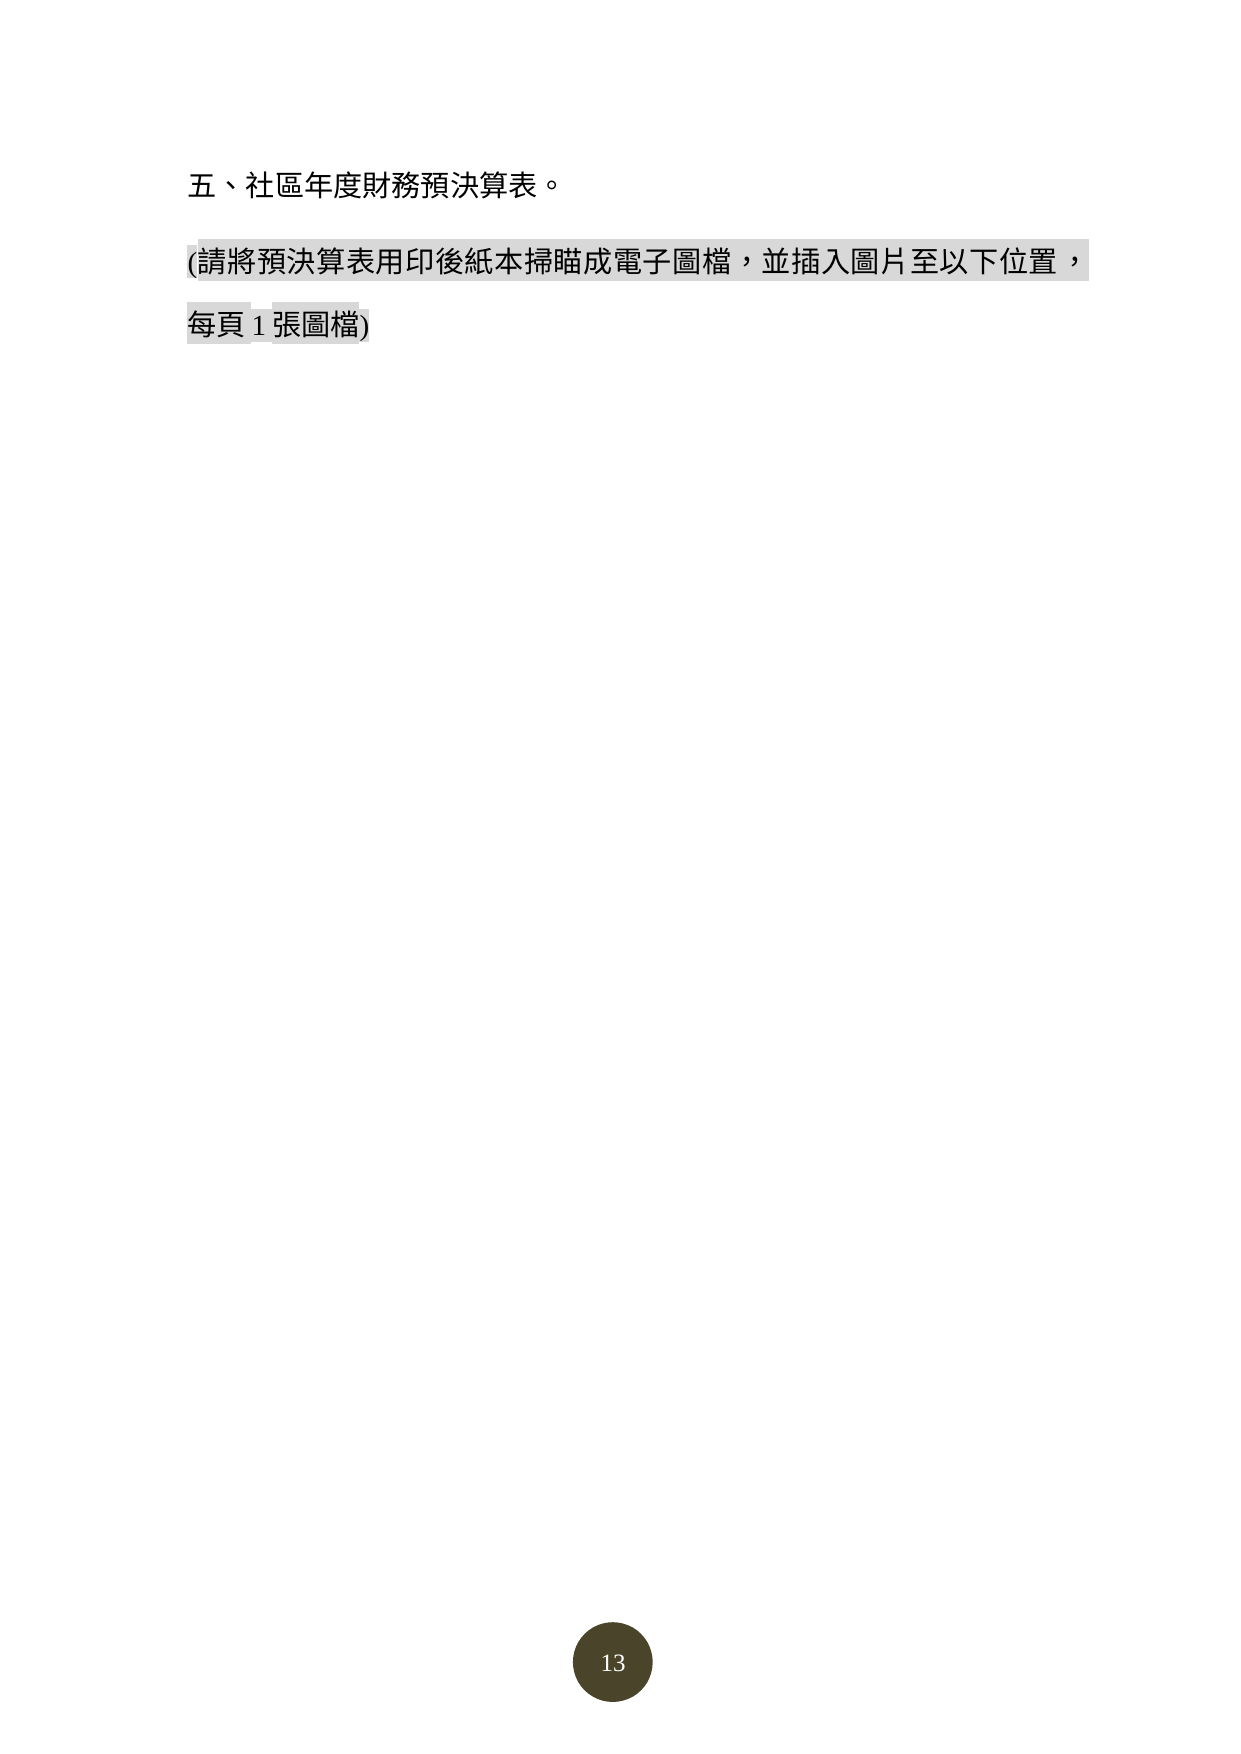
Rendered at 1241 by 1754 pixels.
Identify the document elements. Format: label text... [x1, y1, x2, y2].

text 五、社區年度財務預決算表。 [187, 162, 1060, 205]
text (請將預決算表用印後紙本掃瞄成電子圖檔，並插入圖片至以下位置，每頁1張圖檔) [187, 238, 1060, 344]
